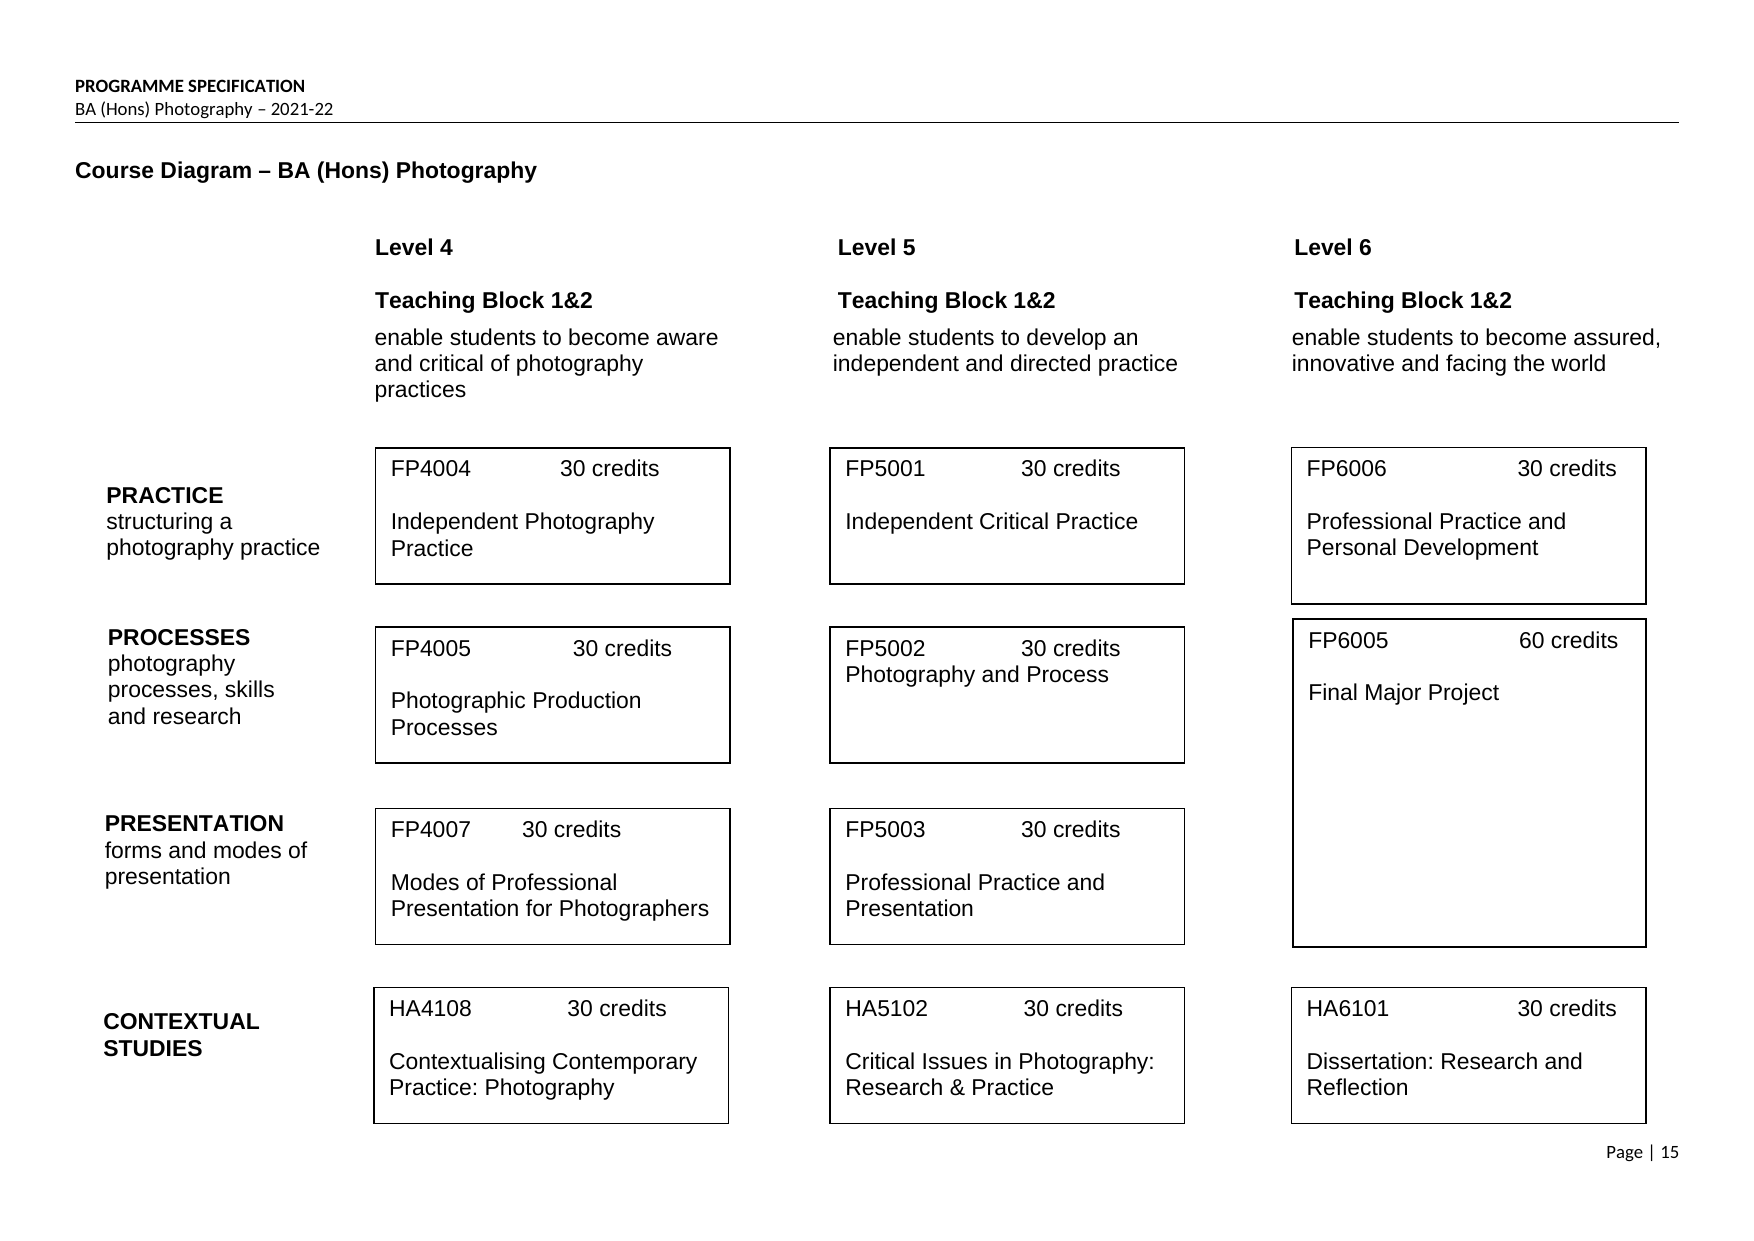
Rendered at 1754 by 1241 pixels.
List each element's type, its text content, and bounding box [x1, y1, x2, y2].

text Level 4 Level 5 Level 6 [300, 234, 1679, 261]
text Course Diagram – BA (Hons) Photography [75, 157, 1679, 183]
text Teaching Block 1&2 Teaching Block 1&2 Teaching Block 1&2 [300, 287, 1679, 313]
